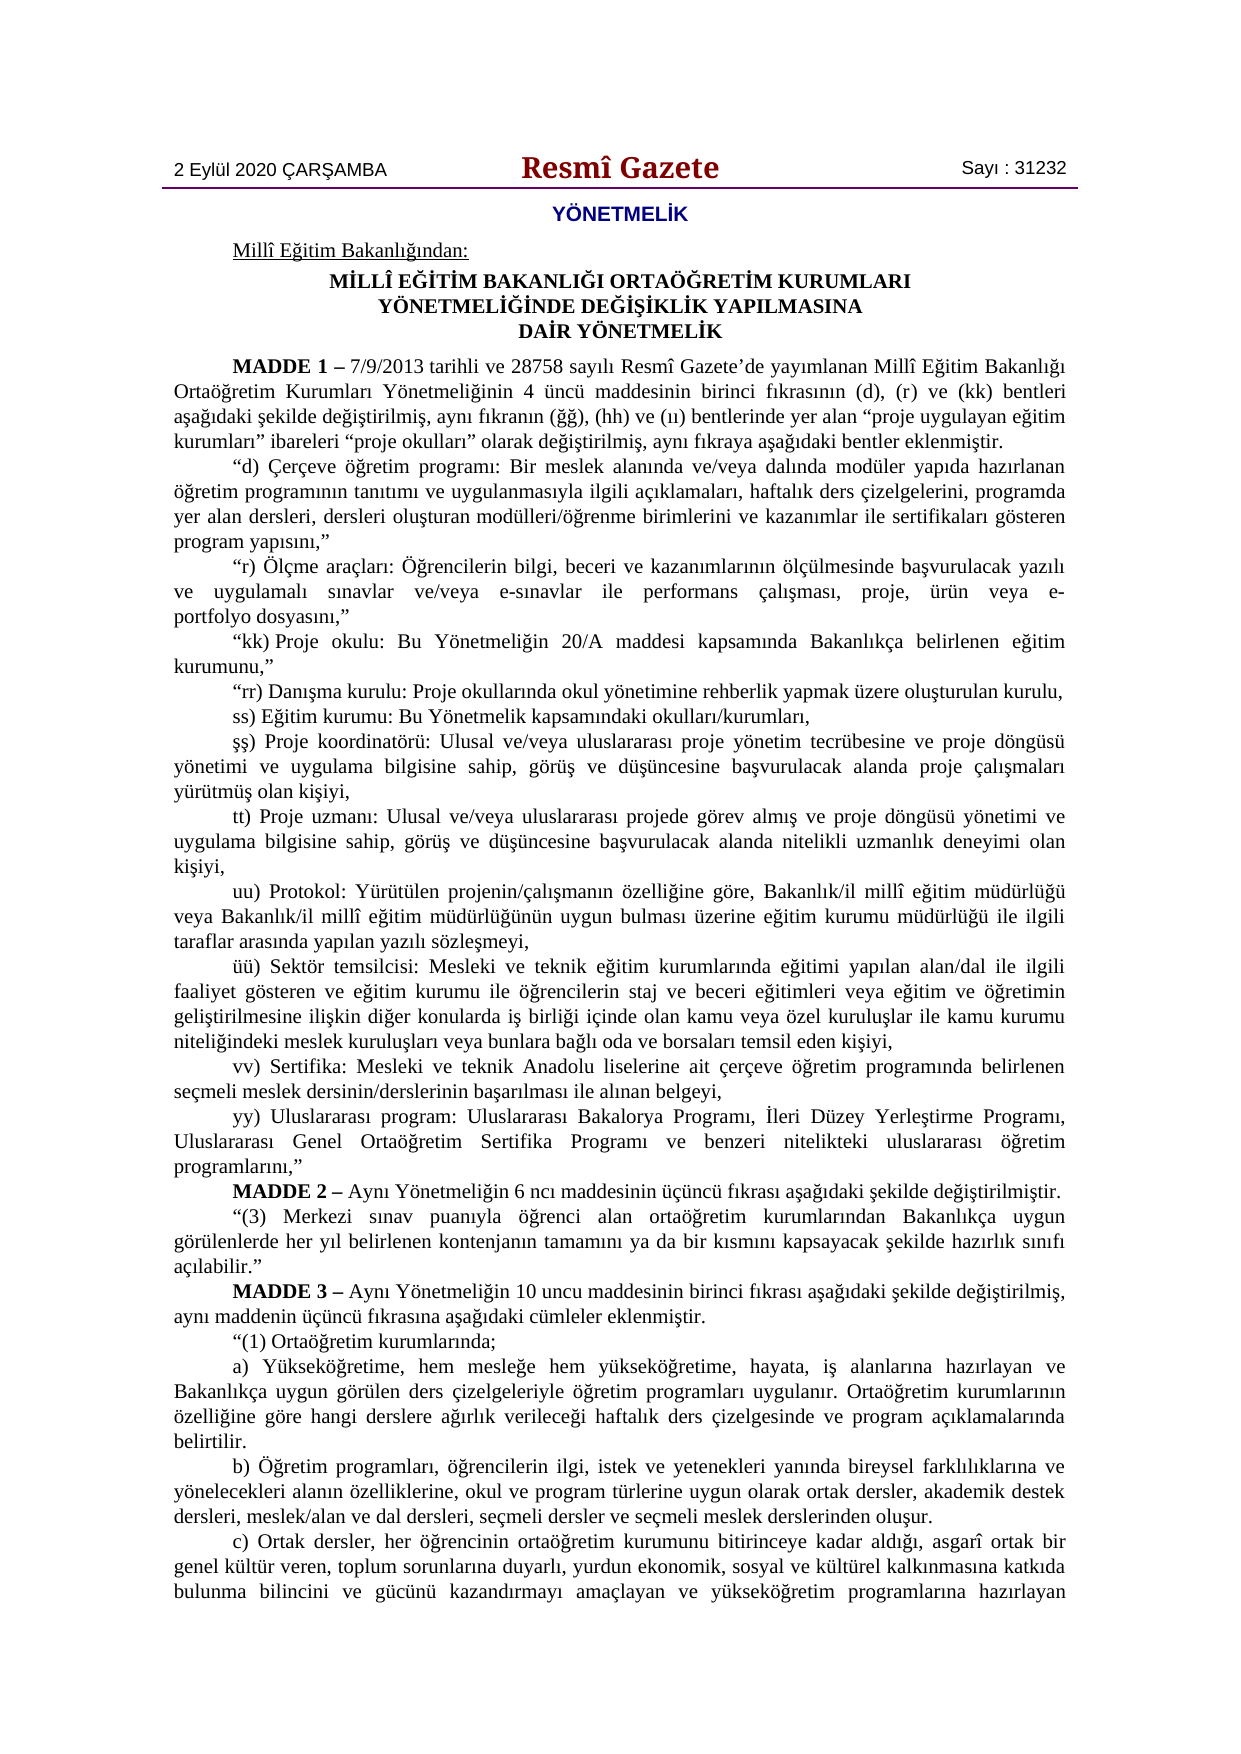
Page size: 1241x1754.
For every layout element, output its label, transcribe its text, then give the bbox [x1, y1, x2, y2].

table_cell YÖNETMELİK [162, 189, 1078, 237]
table_header 2 Eylül 2020 ÇARŞAMBA [162, 148, 468, 187]
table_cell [162, 237, 1078, 1603]
table_header Sayı : 31232 [773, 148, 1078, 187]
table_header Resmî Gazete [468, 148, 773, 187]
